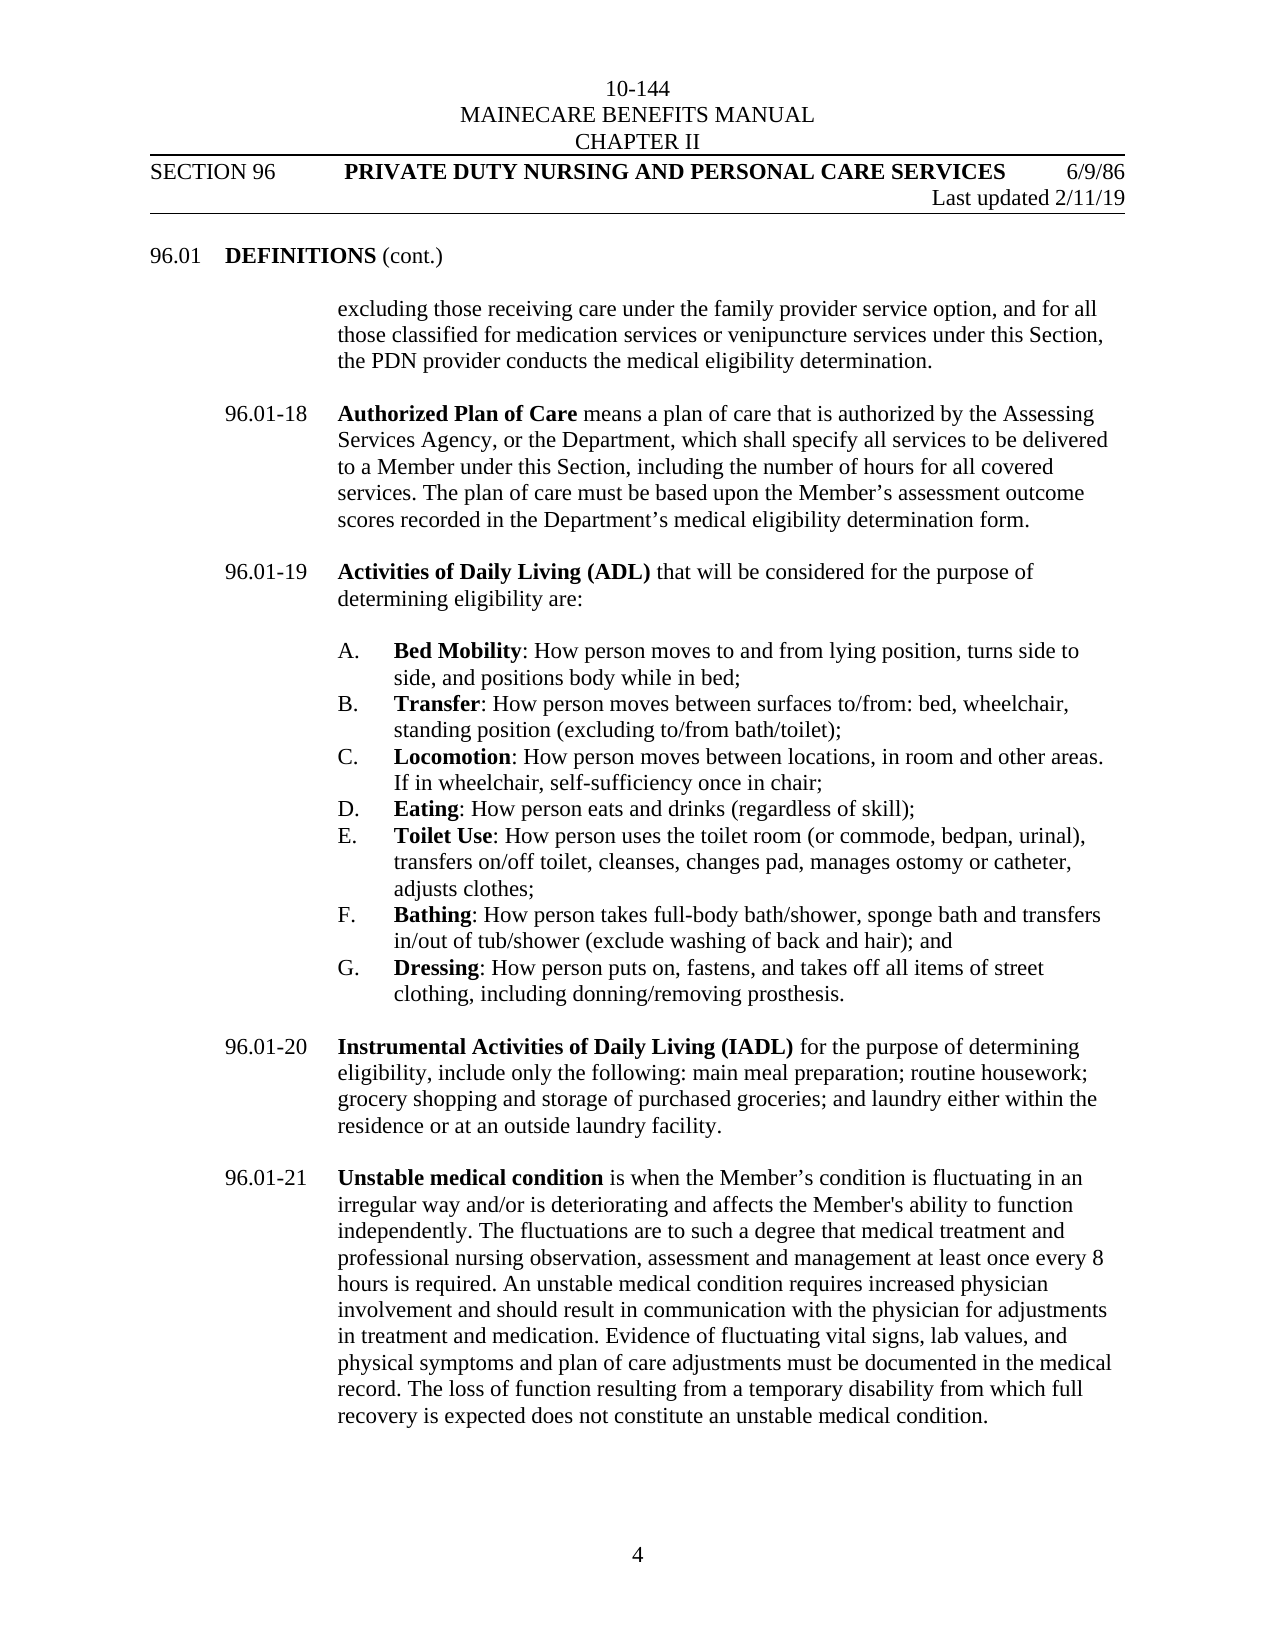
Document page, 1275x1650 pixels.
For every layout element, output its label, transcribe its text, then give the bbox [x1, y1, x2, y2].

text A. Bed Mobility: How person moves to and from lying position, turns side to side, and positions body while in bed; [337, 637, 1125, 690]
text 96.01-19 Activities of Daily Living (ADL) that will be considered for the purpose of determining eligibility are: [94, 558, 1125, 611]
text record. The loss of function resulting from a temporary disability from which full recovery is expected does not constitute an unstable medical condition. [225, 1375, 1125, 1428]
text 96.01 DEFINITIONS (cont.) [150, 242, 1125, 268]
text excluding those receiving care under the family provider service option, and for all those classified for medication services or venipuncture services under this Section, the PDN provider conducts the medical eligibility determination. [337, 295, 1125, 374]
text 96.01-18 Authorized Plan of Care means a plan of care that is authorized by the Assessing Services Agency, or the Department, which shall specify all services to be delivered to a Member under this Section, including the number of hours for all covered services. The plan of care must be based upon the Member’s assessment outcome scores recorded in the Department’s medical eligibility determination form. [94, 400, 1125, 532]
text D. Eating: How person eats and drinks (regardless of skill); [337, 796, 1125, 822]
text C. Locomotion: How person moves between locations, in room and other areas. If in wheelchair, self-sufficiency once in chair; [337, 743, 1106, 796]
text G. Dressing: How person puts on, fastens, and takes off all items of street clothing, including donning/removing prosthesis. [94, 954, 1125, 1006]
text 96.01-20 Instrumental Activities of Daily Living (IADL) for the purpose of determining eligibility, include only the following: main meal preparation; routine housework; grocery shopping and storage of purchased groceries; and laundry either within the residence or at an outside laundry facility. [94, 1033, 1125, 1138]
text F. Bathing: How person takes full-body bath/shower, sponge bath and transfers in/out of tub/shower (exclude washing of back and hair); and [337, 901, 1125, 954]
text E. Toilet Use: How person uses the toilet room (or commode, bedpan, urinal), transfers on/off toilet, cleanses, changes pad, manages ostomy or catheter, adjusts clothes; [337, 822, 1125, 901]
text 96.01-21 Unstable medical condition is when the Member’s condition is fluctuating in an irregular way and/or is deteriorating and affects the Member's ability to function independently. The fluctuations are to such a degree that medical treatment and professional nursing observation, assessment and management at least once every 8 hours is required. An unstable medical condition requires increased physician involvement and should result in communication with the physician for adjustments in treatment and medication. Evidence of fluctuating vital signs, lab values, and physical symptoms and plan of care adjustments must be documented in the medical [225, 1164, 1125, 1375]
text B. Transfer: How person moves between surfaces to/from: bed, wheelchair, standing position (excluding to/from bath/toilet); [337, 690, 1125, 743]
